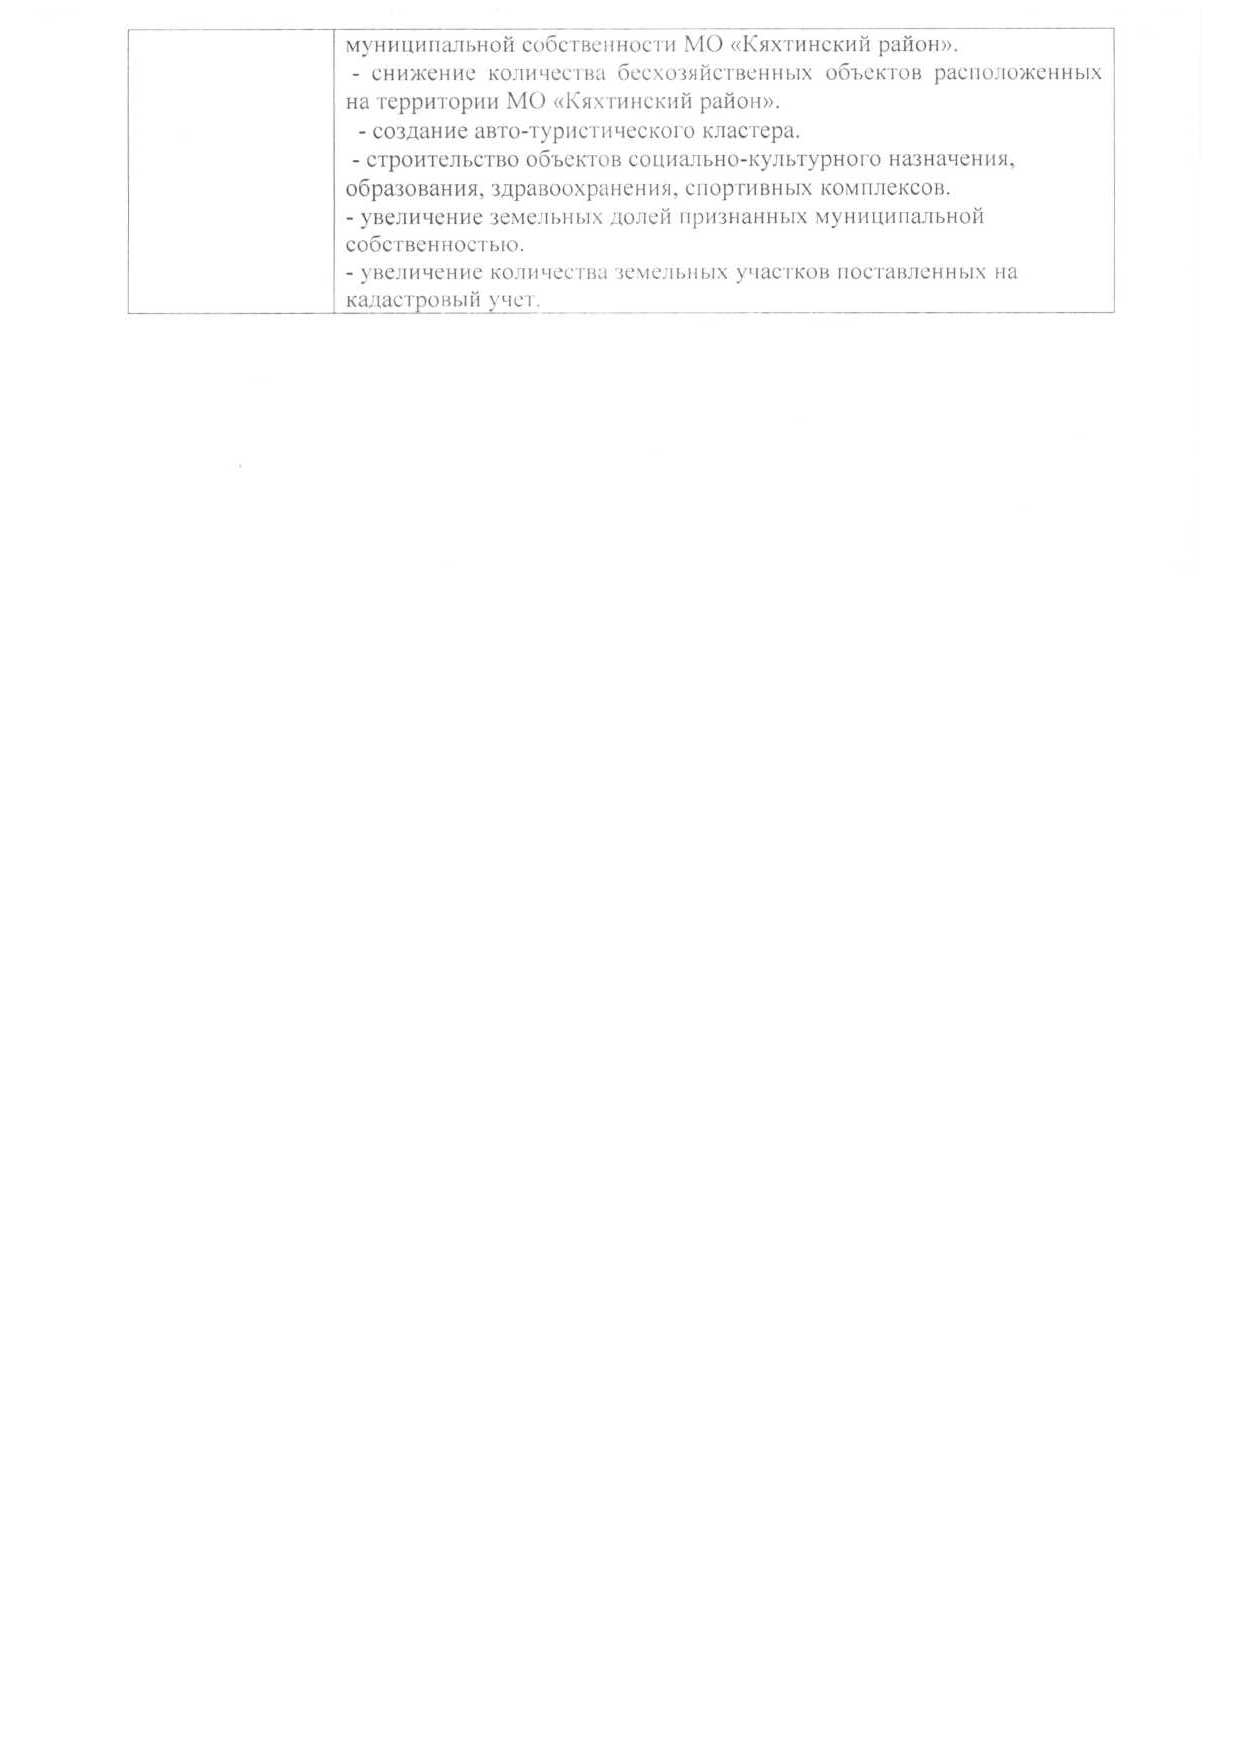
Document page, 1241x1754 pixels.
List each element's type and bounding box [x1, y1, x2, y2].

picture [36, 8, 1202, 578]
